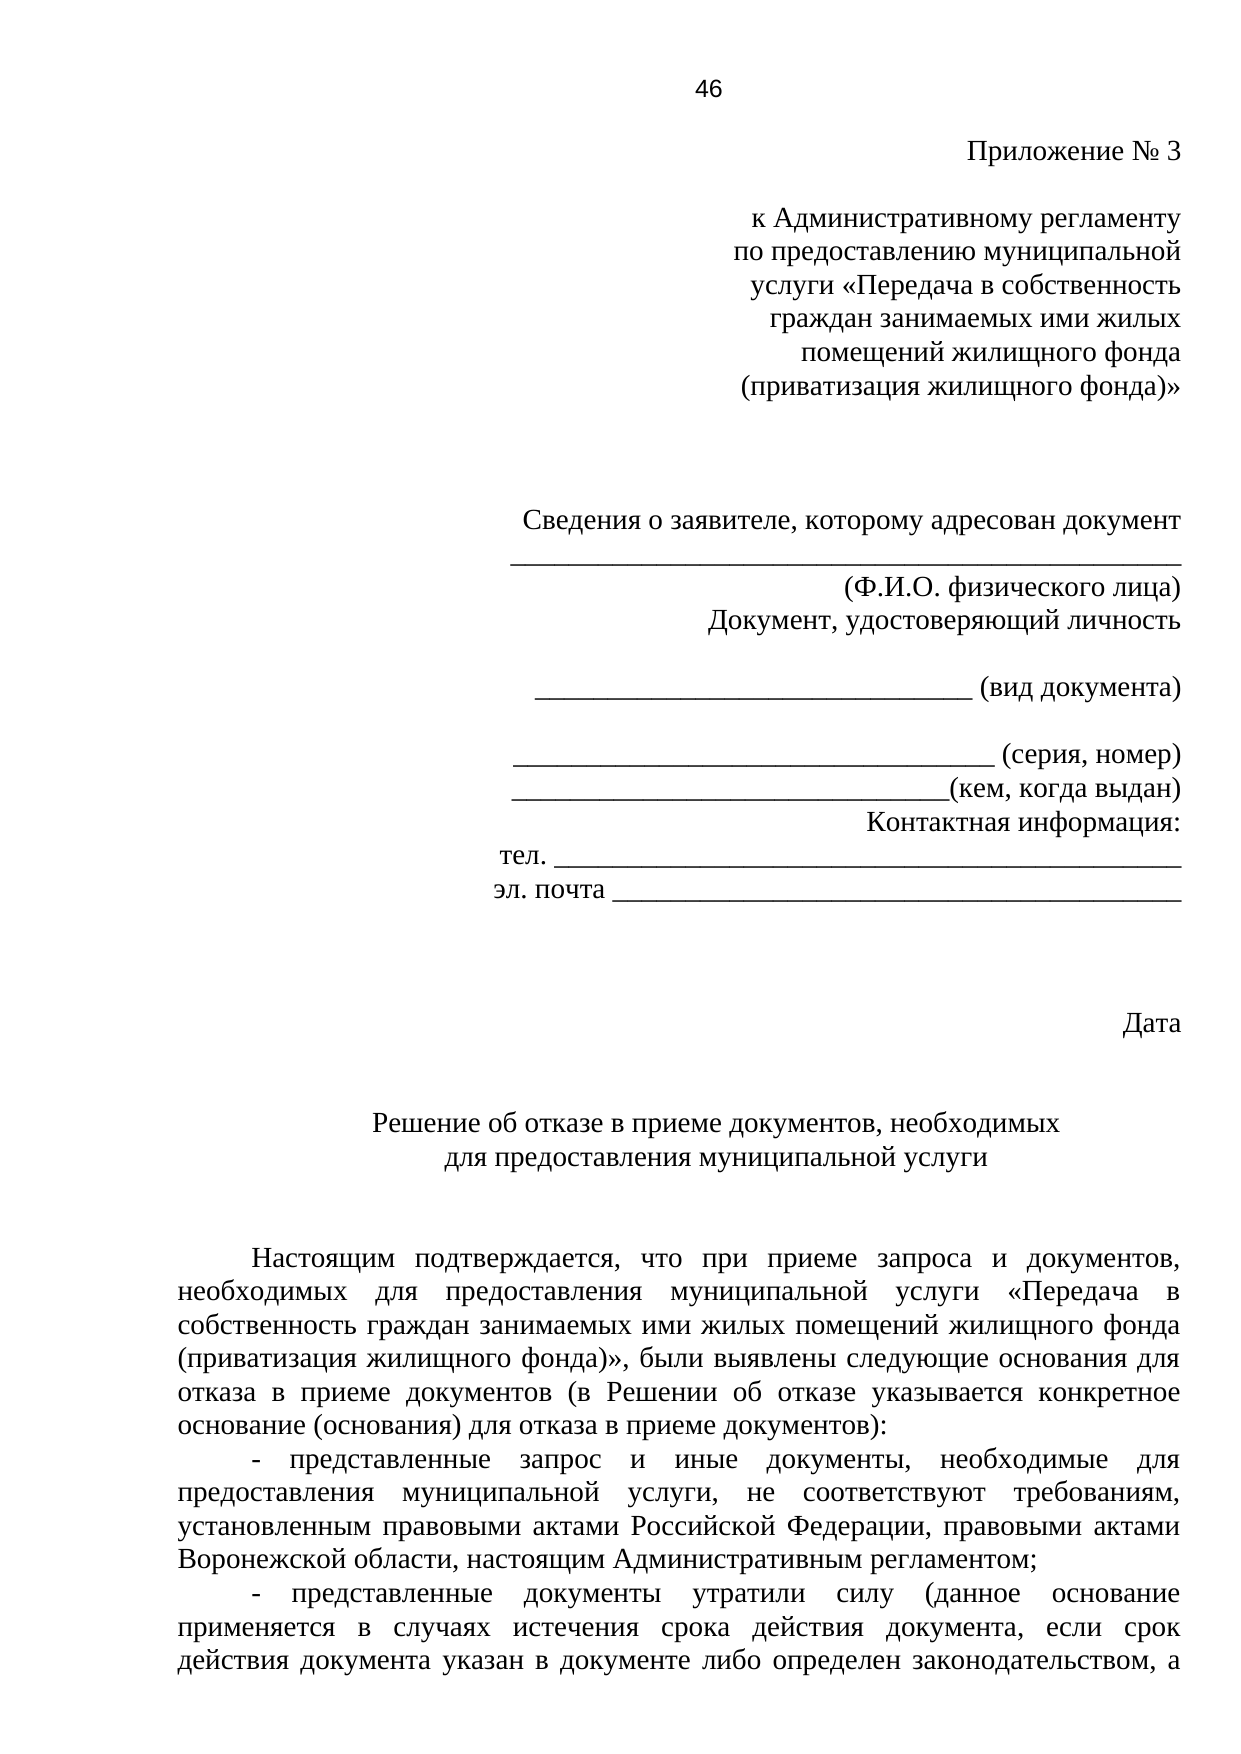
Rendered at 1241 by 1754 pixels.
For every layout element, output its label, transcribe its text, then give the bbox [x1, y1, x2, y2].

text Решение об отказе в приеме документов, необходимых [177, 1106, 1181, 1139]
text для предоставления муниципальной услуги [177, 1139, 1181, 1173]
text Сведения о заявителе, которому адресован документ [177, 502, 1181, 535]
text ______________________________ (вид документа) [177, 669, 1181, 703]
text _________________________________ (серия, номер) [177, 737, 1181, 770]
text Документ, удостоверяющий личность [177, 602, 1181, 636]
text граждан занимаемых ими жилых [177, 301, 1181, 334]
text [177, 1575, 1181, 1676]
text Настоящим подтверждается, что при приеме запроса и документов, необходимых для предоставления муниципальной услуги «Передача в собственность граждан занимаемых ими жилых помещений жилищного фонда (приватизация жилищного фонда)», были выявлены следующие основания для отказа в приеме документов (в Решении об отказе указывается конкретное основание (основания) для отказа в приеме документов): [177, 1240, 1181, 1441]
text Контактная информация: [177, 804, 1181, 837]
text ______________________________________________ [177, 535, 1181, 569]
text тел. ___________________________________________ [177, 837, 1181, 871]
text (приватизация жилищного фонда)» [177, 368, 1181, 401]
text Дата [177, 1005, 1181, 1038]
text по предоставлению муниципальной [177, 233, 1181, 267]
text помещений жилищного фонда [177, 334, 1181, 368]
text (Ф.И.О. физического лица) [177, 569, 1181, 602]
text ______________________________(кем, когда выдан) [177, 770, 1181, 804]
text - представленные запрос и иные документы, необходимые для предоставления муниципальной услуги, не соответствуют требованиям, установленным правовыми актами Российской Федерации, правовыми актами Воронежской области, настоящим Административным регламентом; [177, 1441, 1181, 1575]
text услуги «Передача в собственность [177, 267, 1181, 301]
text эл. почта _______________________________________ [177, 871, 1181, 904]
text Приложение № 3 [177, 133, 1181, 166]
text к Административному регламенту [177, 200, 1181, 233]
